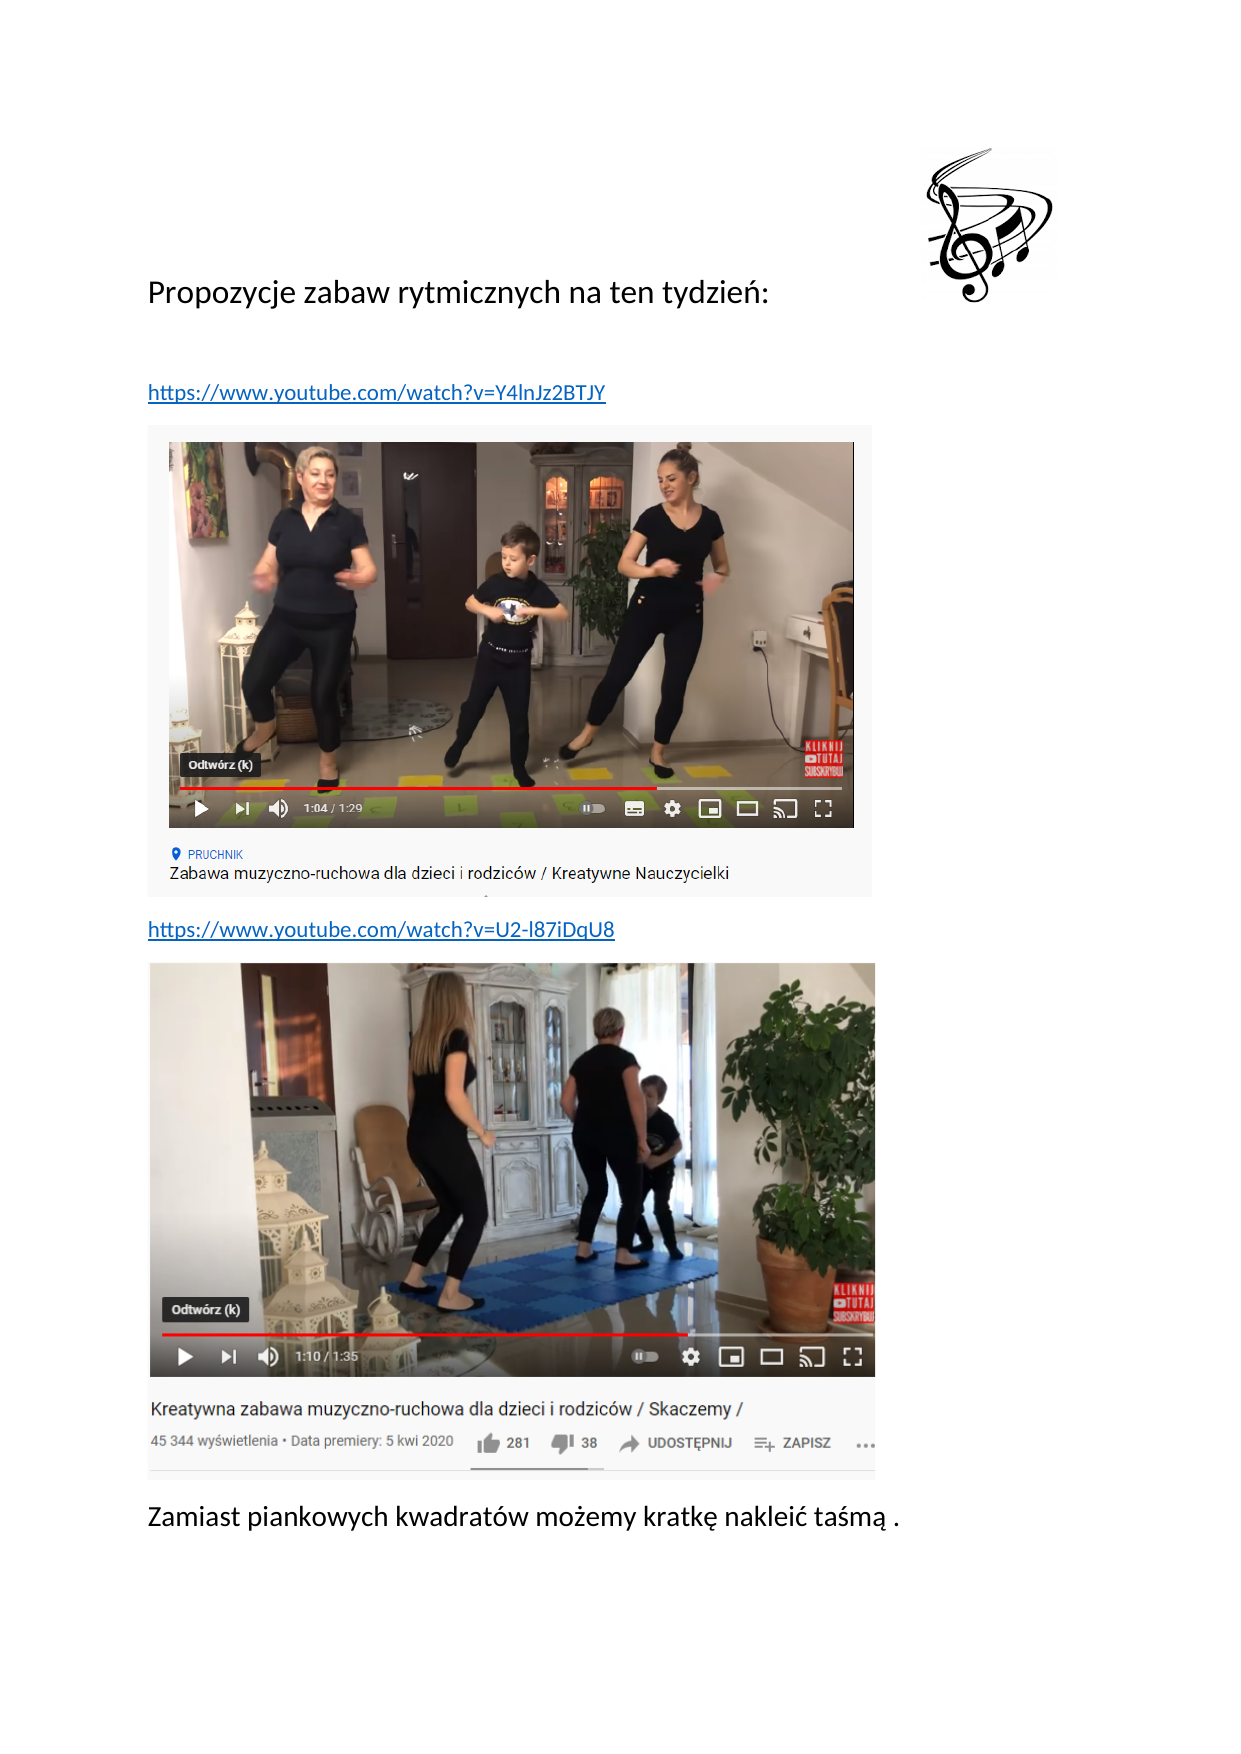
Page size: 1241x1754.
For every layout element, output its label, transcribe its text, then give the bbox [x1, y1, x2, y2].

text Zamiast piankowych kwadratów możemy kratkę nakleić taśmą . [148, 1498, 1093, 1534]
picture [147, 962, 876, 1480]
text Propozycje zabaw rytmicznych na ten tydzień: [148, 148, 1093, 311]
text https://www.youtube.com/watch?v=U2-l87iDqU8 [148, 915, 1093, 943]
picture [147, 425, 873, 897]
picture [920, 147, 1058, 303]
text https://www.youtube.com/watch?v=Y4lnJz2BTJY [148, 378, 1093, 406]
